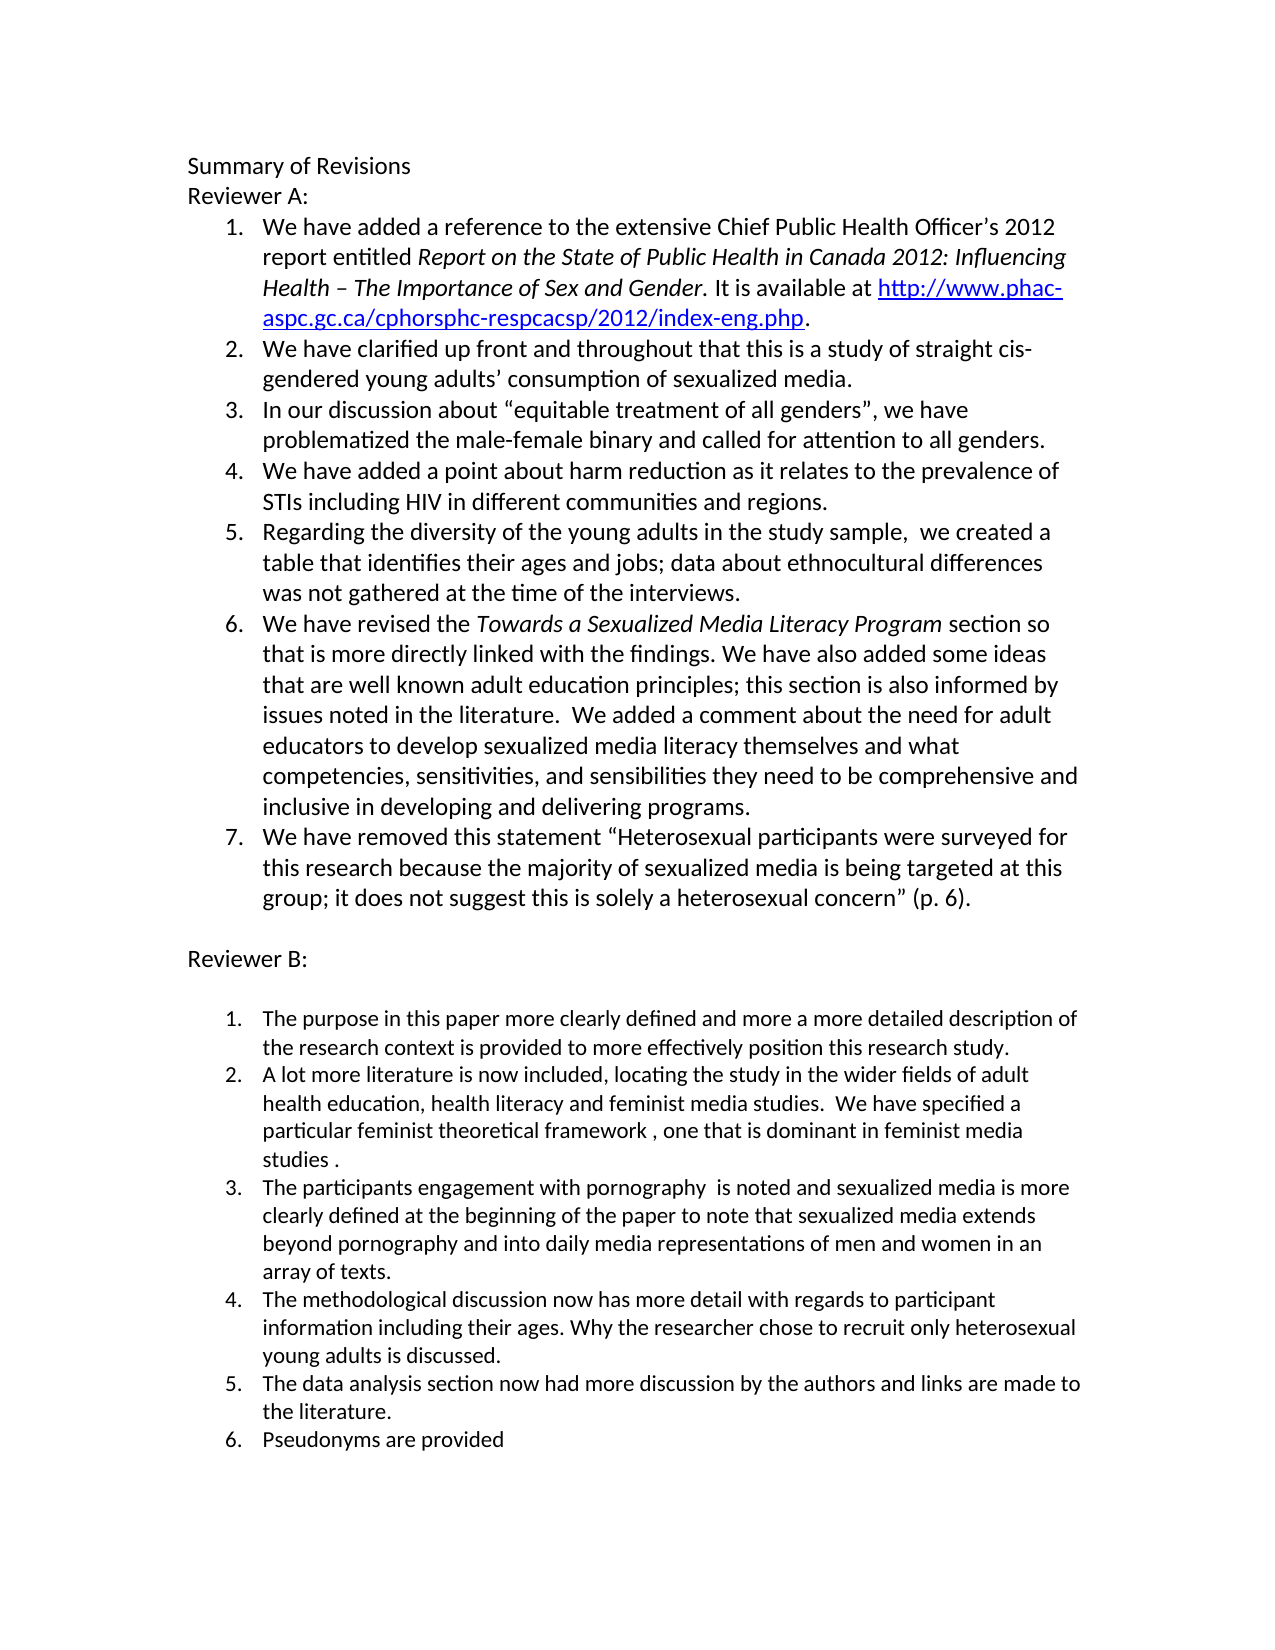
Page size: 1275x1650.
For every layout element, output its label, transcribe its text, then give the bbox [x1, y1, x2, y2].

text Reviewer A: [187, 181, 1087, 211]
list The purpose in this paper more clearly defined and more a more detailed description of the research context is provided to more effectively position this research study. [225, 1004, 1087, 1061]
list We have added a reference to the extensive Chief Public Health Officer’s 2012 report entitled Report on the State of Public Health in Canada 2012: Influencing Health – The Importance of Sex and Gender. It is available at http://www.phac-aspc.gc.ca/cphorsphc-respcacsp/2012/index-eng.php. [225, 211, 1087, 333]
list We have removed this statement “Heterosexual participants were surveyed for this research because the majority of sexualized media is being targeted at this group; it does not suggest this is solely a heterosexual concern” (p. 6). [225, 821, 1087, 913]
list The methodological discussion now has more detail with regards to participant information including their ages. Why the researcher chose to recruit only heterosexual young adults is discussed. [225, 1285, 1087, 1369]
list We have revised the Towards a Sexualized Media Literacy Program section so that is more directly linked with the findings. We have also added some ideas that are well known adult education principles; this section is also informed by issues noted in the literature. We added a comment about the need for adult educators to develop sexualized media literacy themselves and what competencies, sensitivities, and sensibilities they need to be comprehensive and inclusive in developing and delivering programs. [225, 608, 1087, 821]
list Regarding the diversity of the young adults in the study sample, we created a table that identifies their ages and jobs; data about ethnocultural differences was not gathered at the time of the interviews. [225, 516, 1087, 608]
list In our discussion about “equitable treatment of all genders”, we have problematized the male-female binary and called for attention to all genders. [225, 394, 1087, 455]
text Summary of Revisions [187, 150, 1087, 181]
list We have added a point about harm reduction as it relates to the prevalence of STIs including HIV in different communities and regions. [225, 455, 1087, 516]
list We have clarified up front and throughout that this is a study of straight cis-gendered young adults’ consumption of sexualized media. [225, 333, 1087, 394]
list The data analysis section now had more discussion by the authors and links are made to the literature. [225, 1369, 1087, 1425]
list The participants engagement with pornography is noted and sexualized media is more clearly defined at the beginning of the paper to note that sexualized media extends beyond pornography and into daily media representations of men and women in an array of texts. [225, 1173, 1087, 1285]
text Reviewer B: [187, 943, 1087, 974]
list A lot more literature is now included, locating the study in the wider fields of adult health education, health literacy and feminist media studies. We have specified a particular feminist theoretical framework , one that is dominant in feminist media studies . [225, 1061, 1087, 1173]
list Pseudonyms are provided [225, 1425, 1087, 1453]
